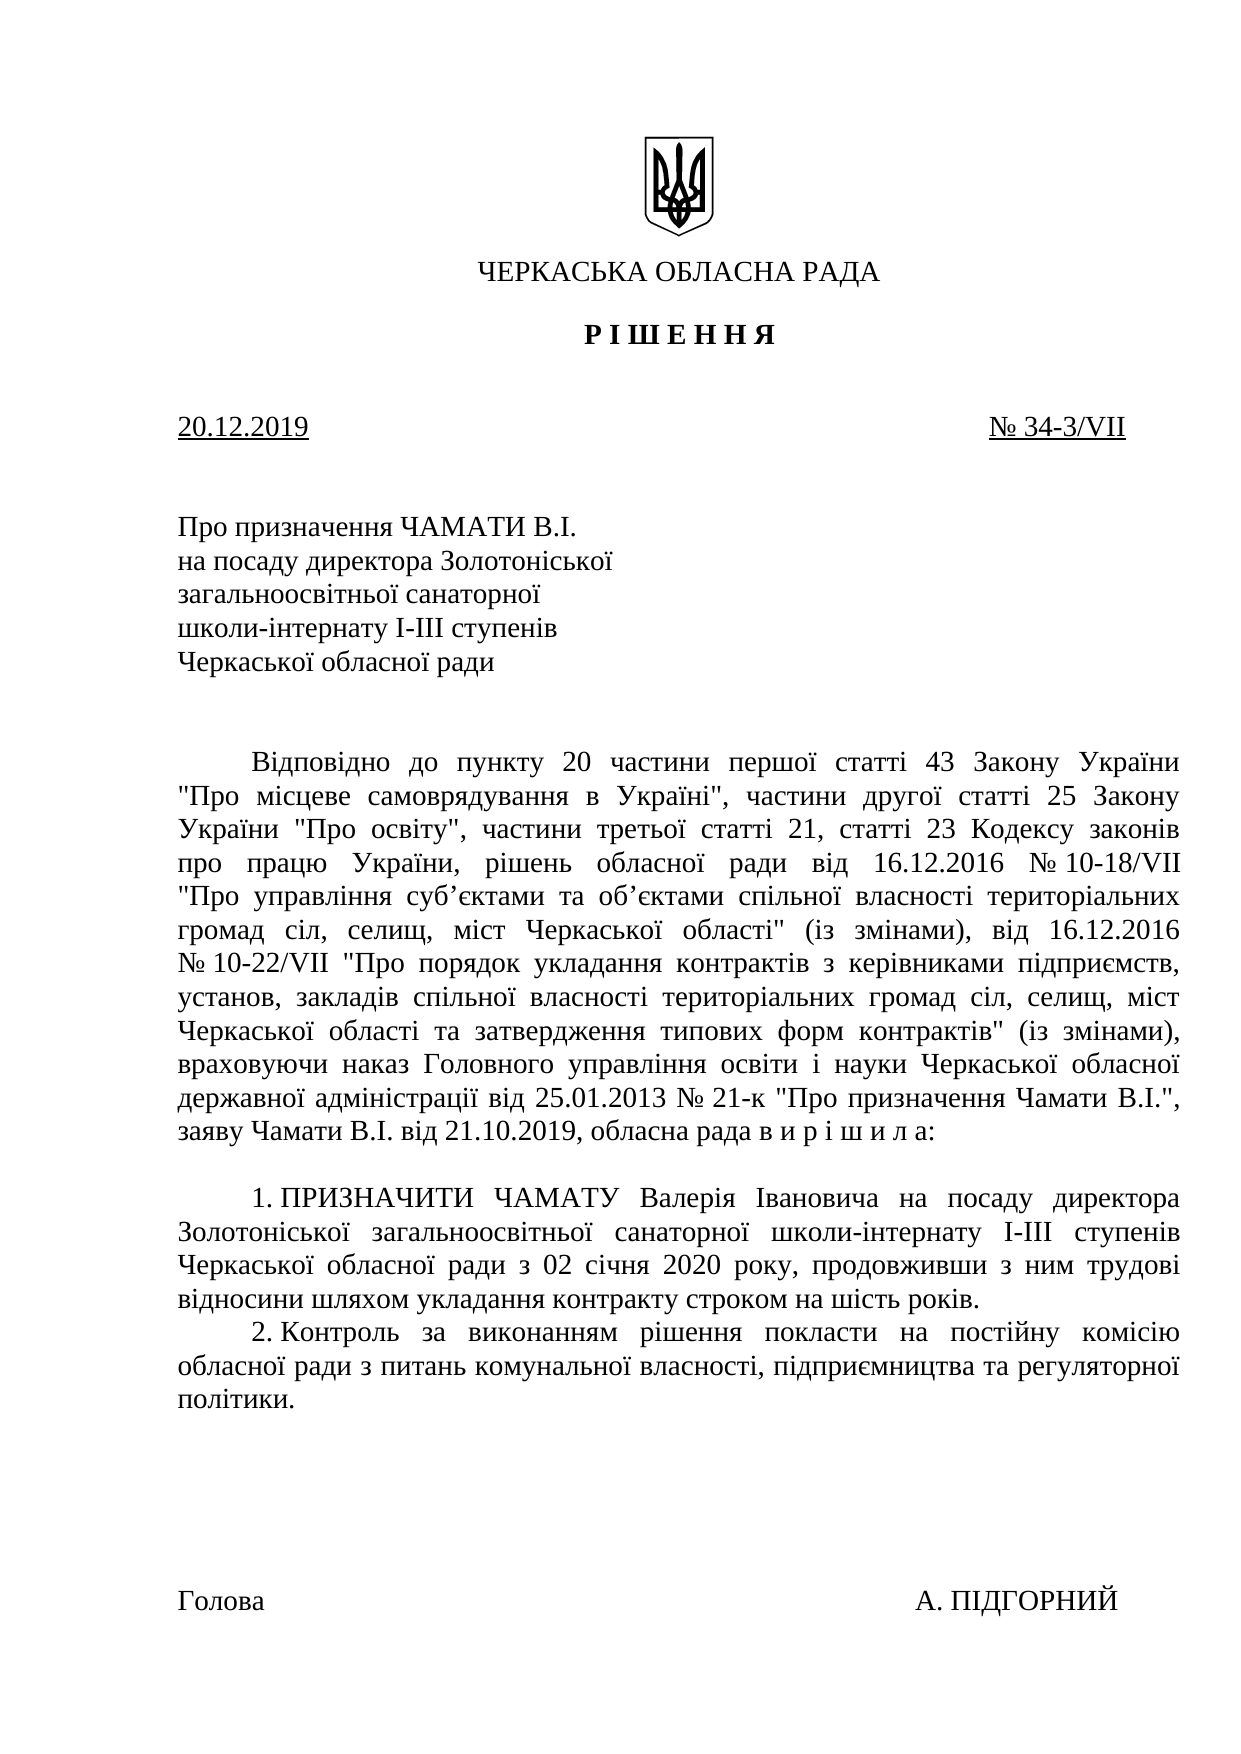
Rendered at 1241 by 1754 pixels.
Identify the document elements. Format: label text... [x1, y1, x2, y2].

text Черкаської обласної ради [177, 644, 1181, 677]
text загальноосвітньої санаторної [177, 577, 1181, 610]
text 1. ПРИЗНАЧИТИ ЧАМАТУ Валерія Івановича на посаду директора Золотоніської загальноосвітньої санаторної школи-інтернату І-ІІІ ступенів Черкаської обласної ради з 02 січня 2020 року, продовживши з ним трудові відносини шляхом укладання контракту строком на шість років. [177, 1180, 1181, 1314]
text 20.12.2019 № 34-3/VII [177, 409, 1181, 442]
text на посаду директора Золотоніської [177, 543, 1181, 577]
picture [622, 118, 736, 254]
text Відповідно до пункту 20 частини першої статті 43 Закону України "Про місцеве самоврядування в Україні", частини другої статті 25 Закону України "Про освіту", частини третьої статті 21, статті 23 Кодексу законів про працю України, рішень обласної ради від 16.12.2016 № 10-18/VIІ "Про управління суб’єктами та об’єктами спільної власності територіальних громад сіл, селищ, міст Черкаської області" (із змінами), від 16.12.2016 № 10-22/VIІ "Про порядок укладання контрактів з керівниками підприємств, установ, закладів спільної власності територіальних громад сіл, селищ, міст Черкаської області та затвердження типових форм контрактів" (із змінами), враховуючи наказ Головного управління освіти і науки Черкаської обласної державної адміністрації від 25.01.2013 № 21-к "Про призначення Чамати В.І.", заяву Чамати В.І. від 21.10.2019, обласна рада в и р і ш и л а: [177, 744, 1181, 1147]
text Про призначення ЧАМАТИ В.І. [177, 509, 1181, 543]
text 2. Контроль за виконанням рішення покласти на постійну комісію обласної ради з питань комунальної власності, підприємництва та регуляторної політики. [177, 1314, 1181, 1415]
text Р І Ш Е Н Н Я [177, 317, 1181, 350]
text Голова А. ПІДГОРНИЙ [177, 1583, 1181, 1616]
text ЧЕРКАСЬКА ОБЛАСНА РАДА [177, 254, 1181, 288]
text школи-інтернату І-ІІІ ступенів [177, 610, 1181, 644]
